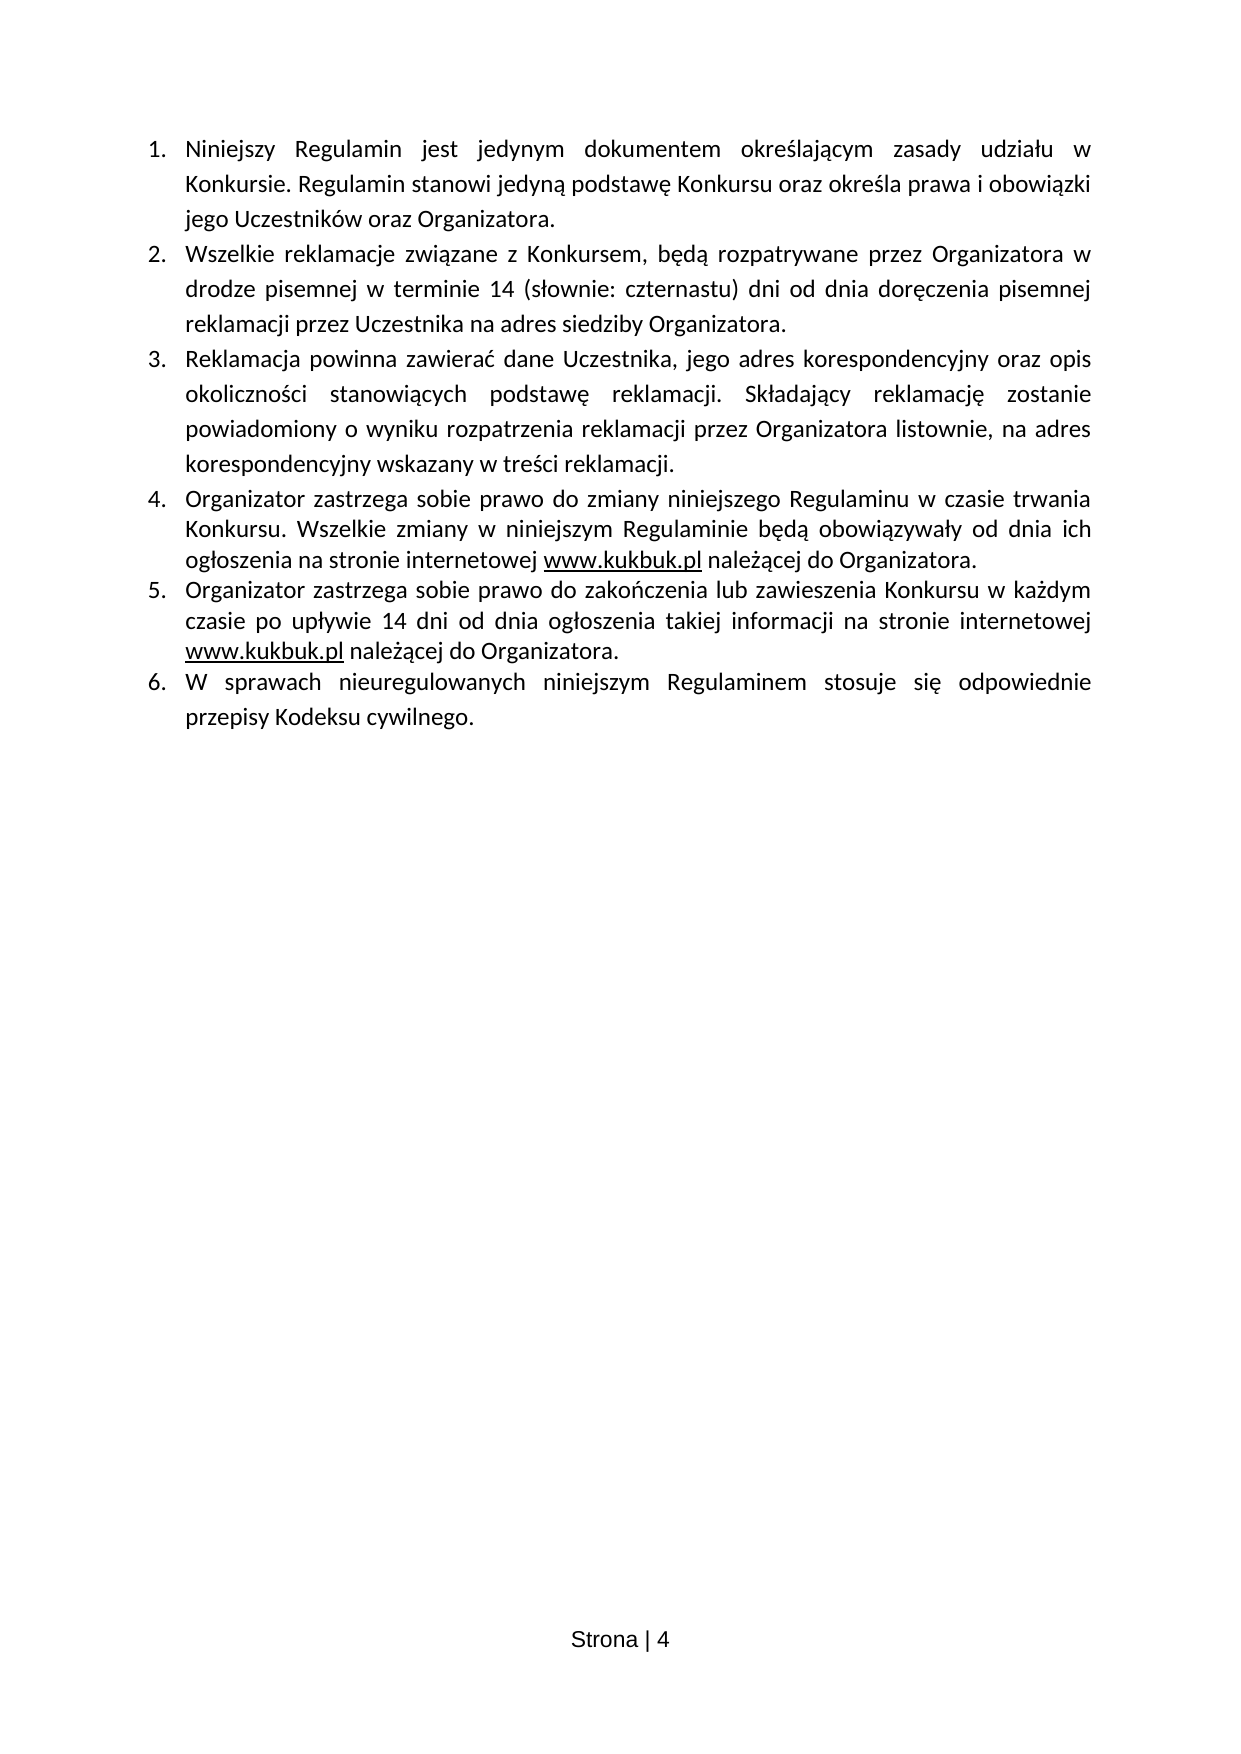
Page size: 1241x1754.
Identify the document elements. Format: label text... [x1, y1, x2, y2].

list Organizator zastrzega sobie prawo do zmiany niniejszego Regulaminu w czasie trwania Konkursu. Wszelkie zmiany w niniejszym Regulaminie będą obowiązywały od dnia ich ogłoszenia na stronie internetowej www.kukbuk.pl należącej do Organizatora. [148, 483, 1093, 574]
list Reklamacja powinna zawierać dane Uczestnika, jego adres korespondencyjny oraz opis okoliczności stanowiących podstawę reklamacji. Składający reklamację zostanie powiadomiony o wyniku rozpatrzenia reklamacji przez Organizatora listownie, na adres korespondencyjny wskazany w treści reklamacji. [148, 343, 1093, 478]
list Organizator zastrzega sobie prawo do zakończenia lub zawieszenia Konkursu w każdym czasie po upływie 14 dni od dnia ogłoszenia takiej informacji na stronie internetowej www.kukbuk.pl należącej do Organizatora. [148, 574, 1093, 666]
list Niniejszy Regulamin jest jedynym dokumentem określającym zasady udziału w Konkursie. Regulamin stanowi jedyną podstawę Konkursu oraz określa prawa i obowiązki jego Uczestników oraz Organizatora. [148, 133, 1093, 233]
list Wszelkie reklamacje związane z Konkursem, będą rozpatrywane przez Organizatora w drodze pisemnej w terminie 14 (słownie: czternastu) dni od dnia doręczenia pisemnej reklamacji przez Uczestnika na adres siedziby Organizatora. [148, 238, 1093, 338]
list W sprawach nieuregulowanych niniejszym Regulaminem stosuje się odpowiednie przepisy Kodeksu cywilnego. [148, 666, 1093, 732]
